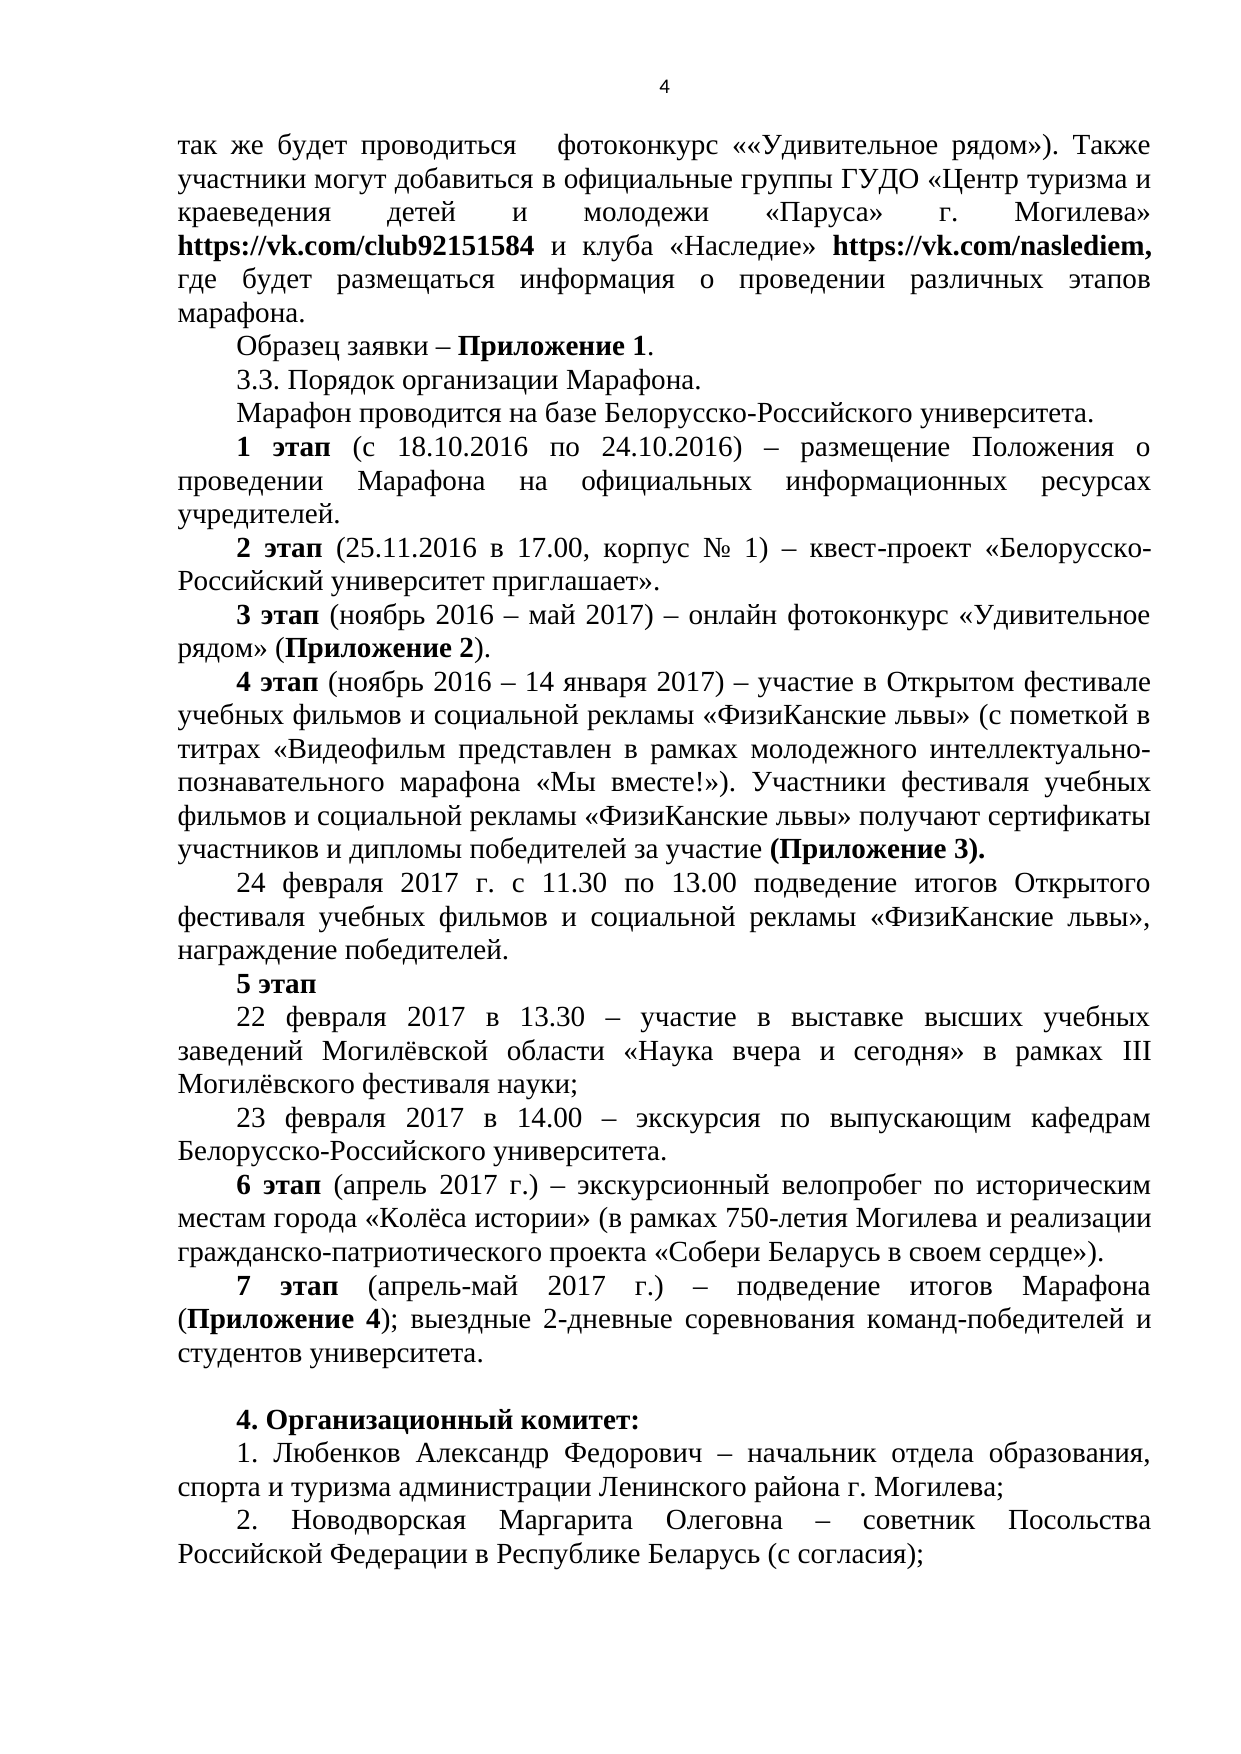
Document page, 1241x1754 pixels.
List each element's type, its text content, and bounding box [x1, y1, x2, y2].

text 4 этап (ноябрь 2016 – 14 января 2017) – участие в Открытом фестивале учебных фильмов и социальной рекламы «ФизиКанские львы» (с пометкой в титрах «Видеофильм представлен в рамках молодежного интеллектуально-познавательного марафона «Мы вместе!»). Участники фестиваля учебных фильмов и социальной рекламы «ФизиКанские львы» получают сертификаты участников и дипломы победителей за участие (Приложение 3). [177, 664, 1152, 865]
text 6 этап (апрель 2017 г.) – экскурсионный велопробег по историческим местам города «Колёса истории» (в рамках 750-летия Могилева и реализации гражданско-патриотического проекта «Собери Беларусь в своем сердце»). [177, 1167, 1152, 1268]
text Марафон проводится на базе Белорусско-Российского университета. [177, 396, 1152, 429]
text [177, 127, 1152, 328]
text 3 этап (ноябрь 2016 – май 2017) – онлайн фотоконкурс «Удивительное рядом» (Приложение 2). [177, 597, 1152, 664]
text 5 этап [177, 966, 1152, 999]
text 2 этап (25.11.2016 в 17.00, корпус № 1) – квест-проект «Белорусско-Российский университет приглашает». [177, 530, 1152, 597]
text 24 февраля 2017 г. с 11.30 по 13.00 подведение итогов Открытого фестиваля учебных фильмов и социальной рекламы «ФизиКанские львы», награждение победителей. [177, 865, 1152, 966]
text 1. Любенков Александр Федорович – начальник отдела образования, спорта и туризма администрации Ленинского района г. Могилева; [177, 1435, 1152, 1502]
text 1 этап (с 18.10.2016 по 24.10.2016) – размещение Положения о проведении Марафона на официальных информационных ресурсах учредителей. [177, 429, 1152, 530]
text 3.3. Порядок организации Марафона. [177, 362, 1152, 396]
text 22 февраля 2017 в 13.30 – участие в выставке высших учебных заведений Могилёвской области «Наука вчера и сегодня» в рамках ІІІ Могилёвского фестиваля науки; [177, 999, 1152, 1100]
text 7 этап (апрель-май 2017 г.) – подведение итогов Марафона (Приложение 4); выездные 2-дневные соревнования команд-победителей и студентов университета. [177, 1268, 1152, 1368]
text 4. Организационный комитет: [177, 1402, 1152, 1435]
text Образец заявки – Приложение 1. [177, 328, 1152, 362]
text 2. Новодворская Маргарита Олеговна – советник Посольства Российской Федерации в Республике Беларусь (с согласия); [177, 1502, 1152, 1569]
text 23 февраля 2017 в 14.00 – экскурсия по выпускающим кафедрам Белорусско-Российского университета. [177, 1100, 1152, 1167]
